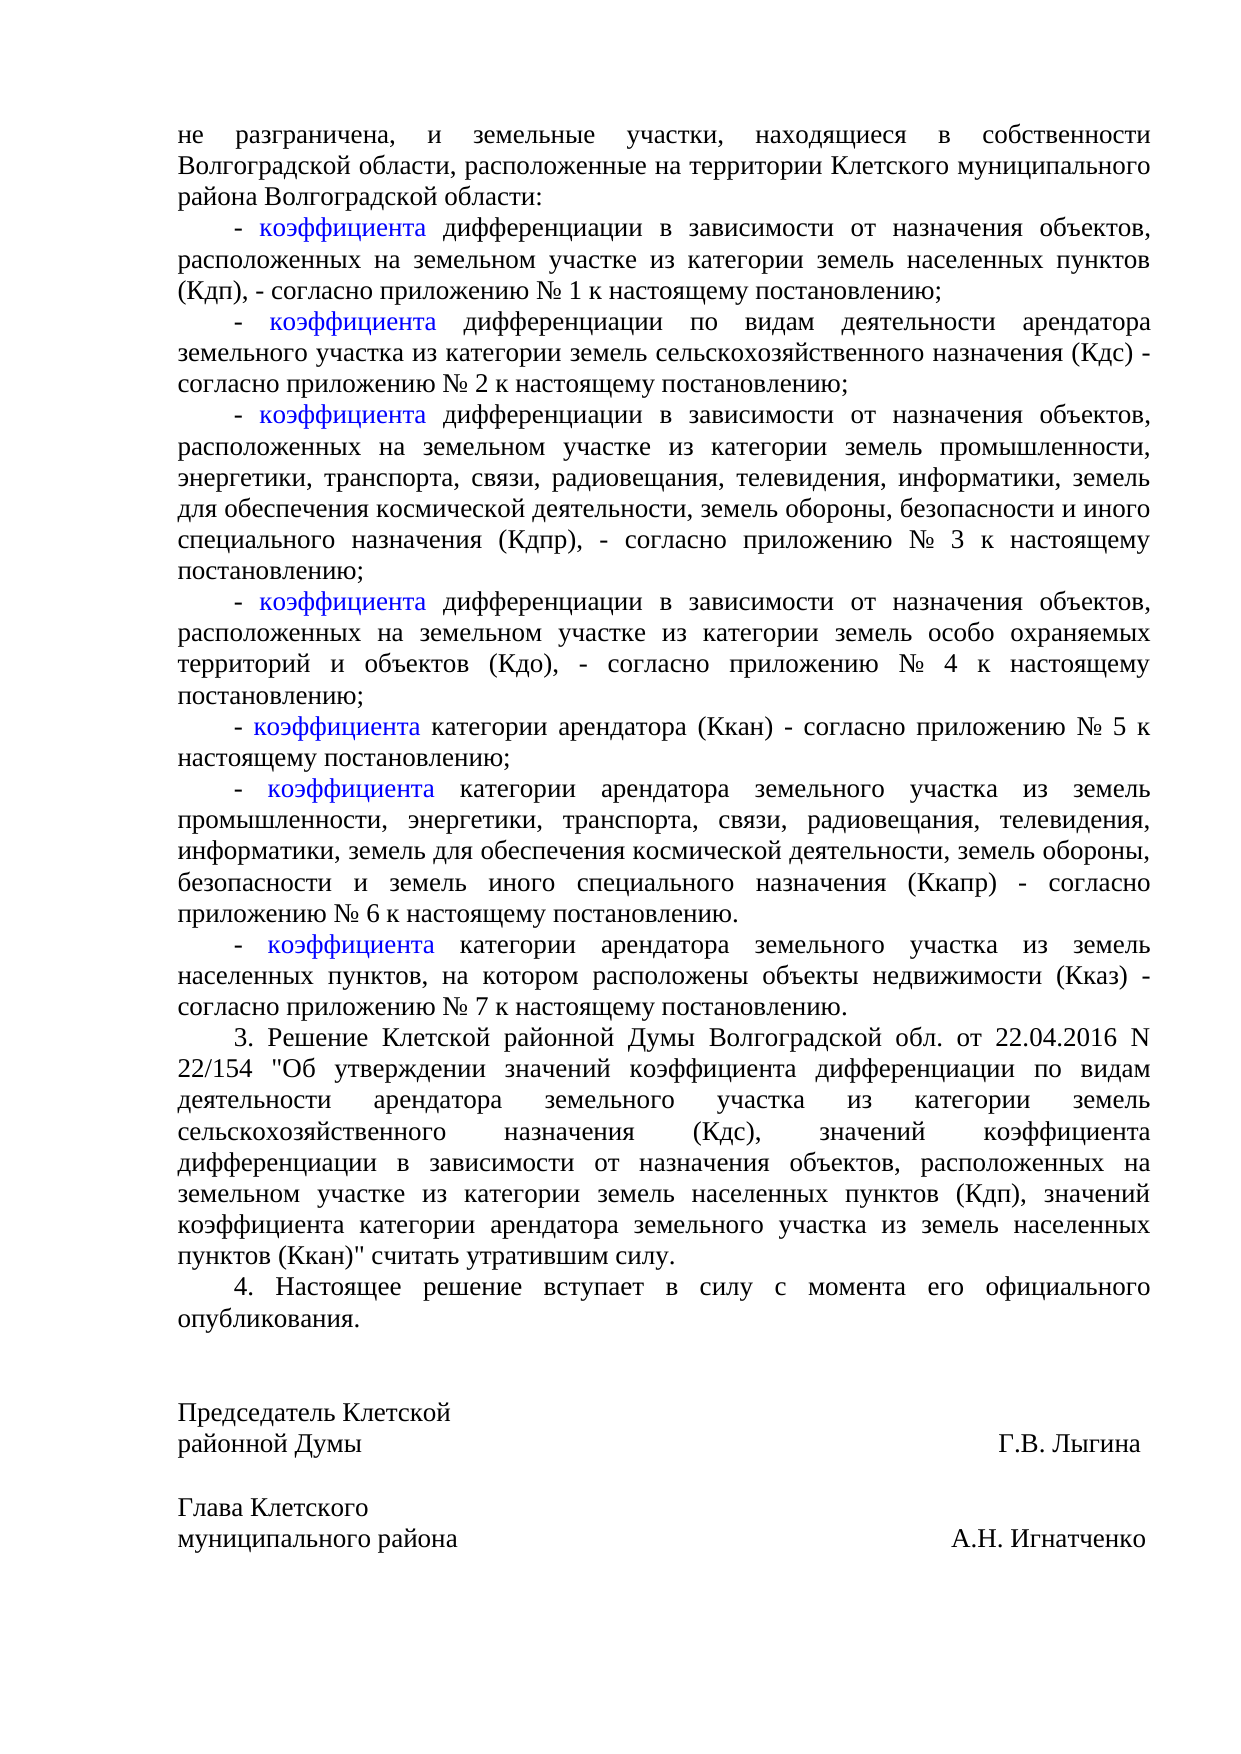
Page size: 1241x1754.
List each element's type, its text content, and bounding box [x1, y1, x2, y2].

text - коэффициента дифференциации по видам деятельности арендатора земельного участка из категории земель сельскохозяйственного назначения (Кдс) - согласно приложению № 2 к настоящему постановлению; [177, 305, 1152, 398]
text 3. Решение Клетской районной Думы Волгоградской обл. от 22.04.2016 N 22/154 "Об утверждении значений коэффициента дифференциации по видам деятельности арендатора земельного участка из категории земель сельскохозяйственного назначения (Кдс), значений коэффициента дифференциации в зависимости от назначения объектов, расположенных на земельном участке из категории земель населенных пунктов (Кдп), значений коэффициента категории арендатора земельного участка из земель населенных пунктов (Ккан)" считать утратившим силу. [177, 1021, 1152, 1271]
text районной Думы Г.В. Лыгина [177, 1427, 1152, 1458]
text - коэффициента дифференциации в зависимости от назначения объектов, расположенных на земельном участке из категории земель промышленности, энергетики, транспорта, связи, радиовещания, телевидения, информатики, земель для обеспечения космической деятельности, земель обороны, безопасности и иного специального назначения (Кдпр), - согласно приложению № 3 к настоящему постановлению; [177, 398, 1152, 585]
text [177, 118, 1152, 212]
text - коэффициента дифференциации в зависимости от назначения объектов, расположенных на земельном участке из категории земель особо охраняемых территорий и объектов (Кдо), - согласно приложению № 4 к настоящему постановлению; [177, 585, 1152, 710]
text - коэффициента категории арендатора земельного участка из земель промышленности, энергетики, транспорта, связи, радиовещания, телевидения, информатики, земель для обеспечения космической деятельности, земель обороны, безопасности и земель иного специального назначения (Ккапр) - согласно приложению № 6 к настоящему постановлению. [177, 772, 1152, 928]
text 4. Настоящее решение вступает в силу с момента его официального опубликования. [177, 1271, 1152, 1333]
text муниципального района А.Н. Игнатченко [177, 1522, 1152, 1553]
text - коэффициента категории арендатора (Ккан) - согласно приложению № 5 к настоящему постановлению; [177, 710, 1152, 772]
text - коэффициента категории арендатора земельного участка из земель населенных пунктов, на котором расположены объекты недвижимости (Кказ) - согласно приложению № 7 к настоящему постановлению. [177, 928, 1152, 1021]
text Глава Клетского [177, 1491, 1152, 1522]
text - коэффициента дифференциации в зависимости от назначения объектов, расположенных на земельном участке из категории земель населенных пунктов (Кдп), - согласно приложению № 1 к настоящему постановлению; [177, 212, 1152, 305]
text Председатель Клетской [177, 1396, 1152, 1427]
